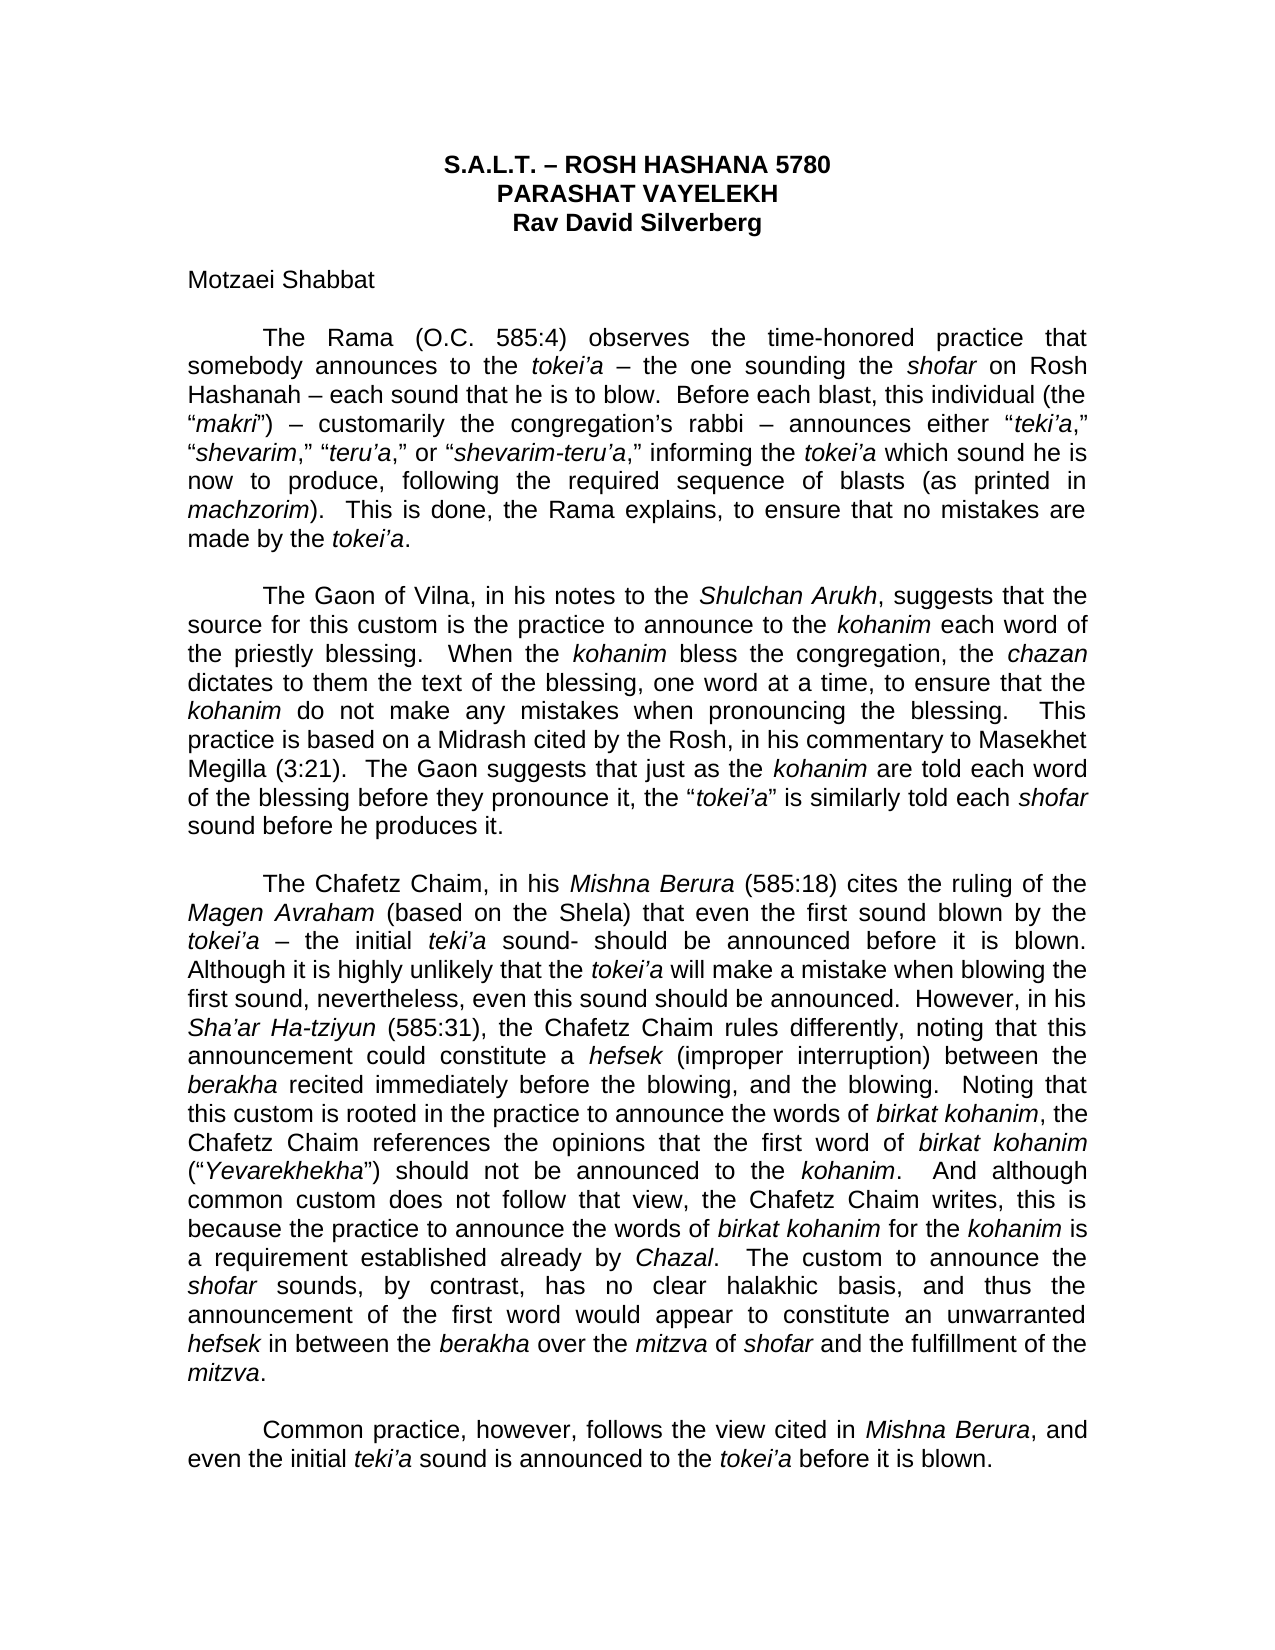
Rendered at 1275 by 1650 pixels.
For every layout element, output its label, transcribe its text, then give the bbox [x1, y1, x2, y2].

text The Chafetz Chaim, in his Mishna Berura (585:18) cites the ruling of the Magen Avraham (based on the Shela) that even the first sound blown by the tokei’a – the initial teki’a sound- should be announced before it is blown. Although it is highly unlikely that the tokei’a will make a mistake when blowing the first sound, nevertheless, even this sound should be announced. However, in his Sha’ar Ha-tziyun (585:31), the Chafetz Chaim rules differently, noting that this announcement could constitute a hefsek (improper interruption) between the berakha recited immediately before the blowing, and the blowing. Noting that this custom is rooted in the practice to announce the words of birkat kohanim, the Chafetz Chaim references the opinions that the first word of birkat kohanim (“Yevarekhekha”) should not be announced to the kohanim. And although common custom does not follow that view, the Chafetz Chaim writes, this is because the practice to announce the words of birkat kohanim for the kohanim is a requirement established already by Chazal. The custom to announce the shofar sounds, by contrast, has no clear halakhic basis, and thus the announcement of the first word would appear to constitute an unwarranted hefsek in between the berakha over the mitzva of shofar and the fulfillment of the mitzva. [187, 869, 1088, 1386]
text The Gaon of Vilna, in his notes to the Shulchan Arukh, suggests that the source for this custom is the practice to announce to the kohanim each word of the priestly blessing. When the kohanim bless the congregation, the chazan dictates to them the text of the blessing, one word at a time, to ensure that the kohanim do not make any mistakes when pronouncing the blessing. This practice is based on a Midrash cited by the Rosh, in his commentary to Masekhet Megilla (3:21). The Gaon suggests that just as the kohanim are told each word of the blessing before they pronounce it, the “tokei’a” is similarly told each shofar sound before he produces it. [187, 581, 1088, 840]
text Motzaei Shabbat [187, 265, 1088, 294]
text S.A.L.T. – ROSH HASHANA 5780 [187, 150, 1088, 179]
text Rav David Silverberg [187, 207, 1088, 236]
text The Rama (O.C. 585:4) observes the time-honored practice that somebody announces to the tokei’a – the one sounding the shofar on Rosh Hashanah – each sound that he is to blow. Before each blast, this individual (the “makri”) – customarily the congregation’s rabbi – announces either “teki’a,” “shevarim,” “teru’a,” or “shevarim-teru’a,” informing the tokei’a which sound he is now to produce, following the required sequence of blasts (as printed in machzorim). This is done, the Rama explains, to ensure that no mistakes are made by the tokei’a. [187, 322, 1088, 552]
text PARASHAT VAYELEKH [187, 179, 1088, 207]
text Common practice, however, follows the view cited in Mishna Berura, and even the initial teki’a sound is announced to the tokei’a before it is blown. [187, 1415, 1088, 1472]
